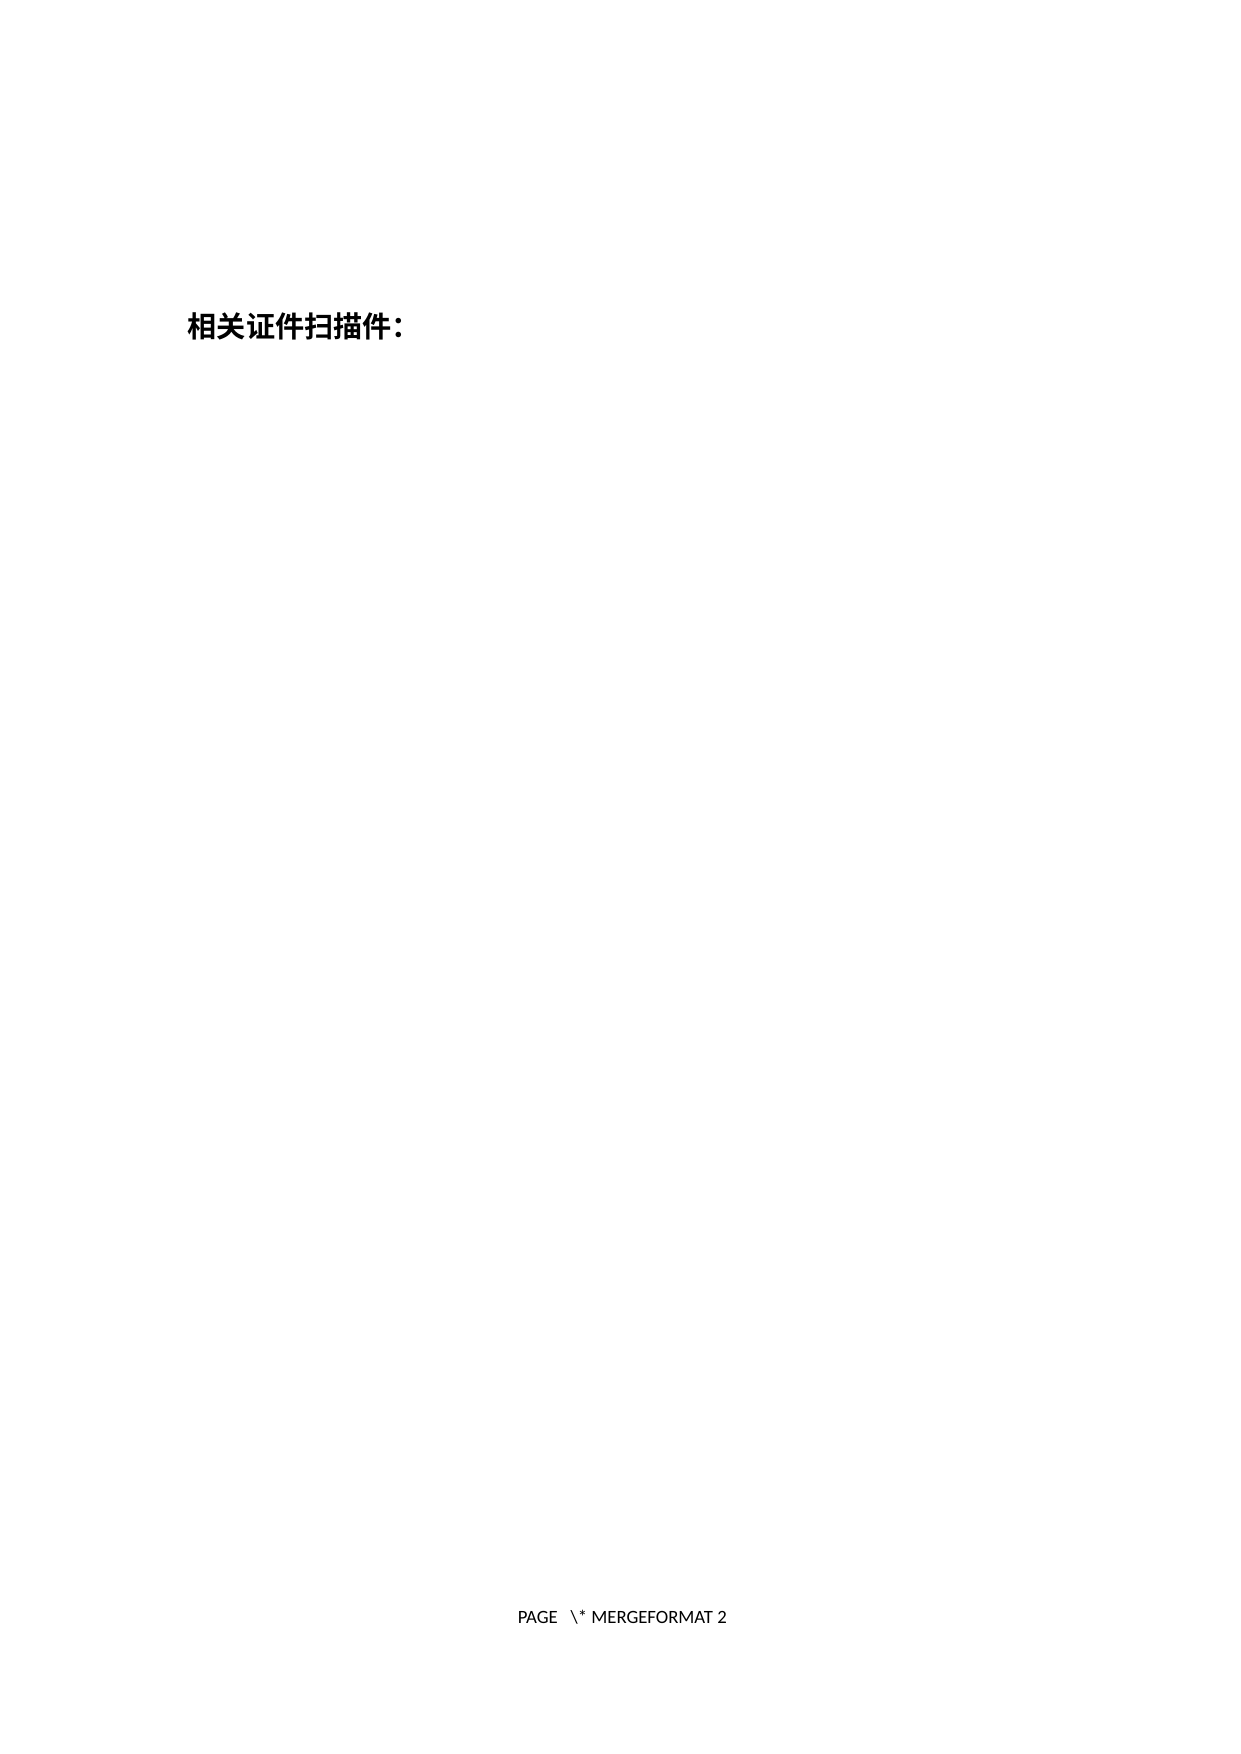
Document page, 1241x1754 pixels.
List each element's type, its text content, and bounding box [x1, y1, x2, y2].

text 相关证件扫描件： [187, 292, 1053, 357]
